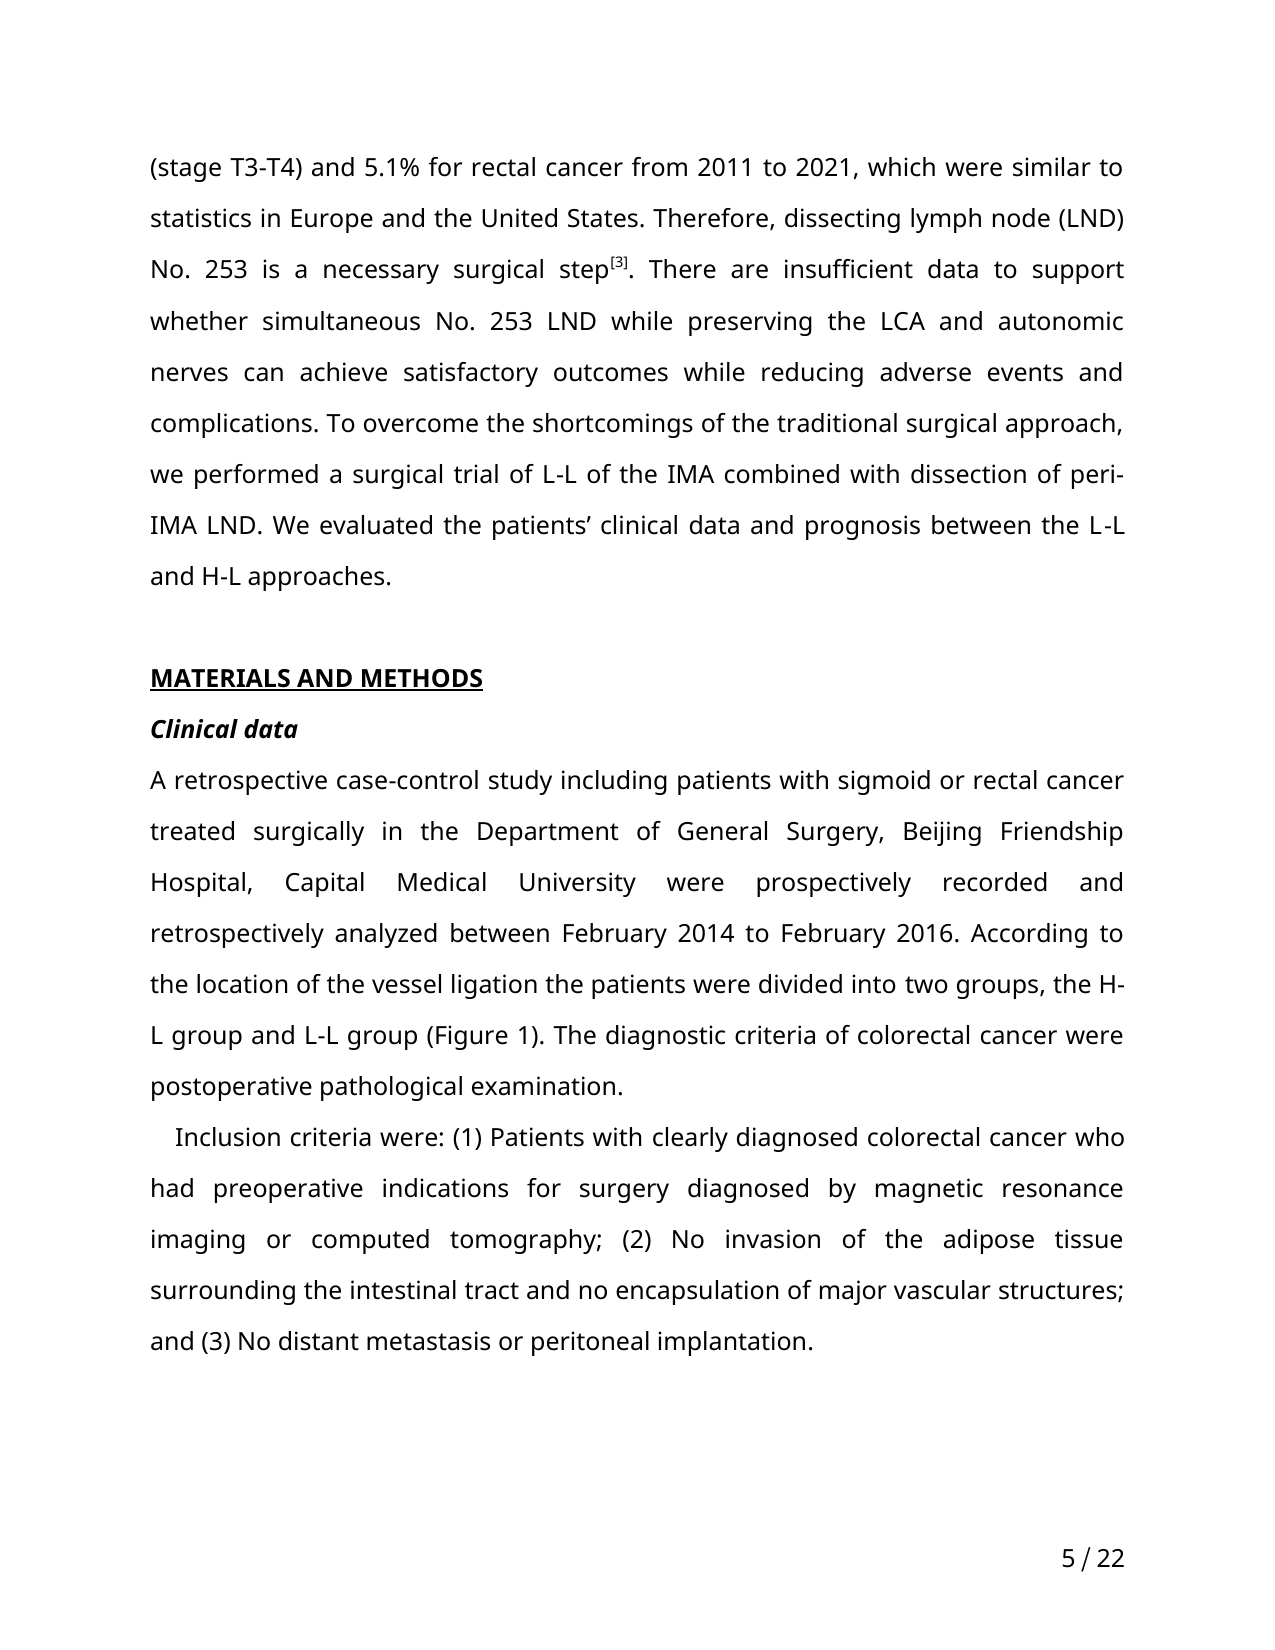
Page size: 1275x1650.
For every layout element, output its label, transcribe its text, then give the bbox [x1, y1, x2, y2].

text Inclusion criteria were: (1) Patients with clearly diagnosed colorectal cancer who had preoperative indications for surgery diagnosed by magnetic resonance imaging or computed tomography; (2) No invasion of the adipose tissue surrounding the intestinal tract and no encapsulation of major vascular structures; and (3) No distant metastasis or peritoneal implantation. [150, 1120, 1125, 1358]
text Clinical data [150, 711, 1125, 746]
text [150, 150, 1125, 592]
text A retrospective case-control study including patients with sigmoid or rectal cancer treated surgically in the Department of General Surgery, Beijing Friendship Hospital, Capital Medical University were prospectively recorded and retrospectively analyzed between February 2014 to February 2016. According to the location of the vessel ligation the patients were divided into two groups, the H-L group and L-L group (Figure 1). The diagnostic criteria of colorectal cancer were postoperative pathological examination. [150, 762, 1125, 1103]
text MATERIALS AND METHODS [150, 660, 1125, 694]
